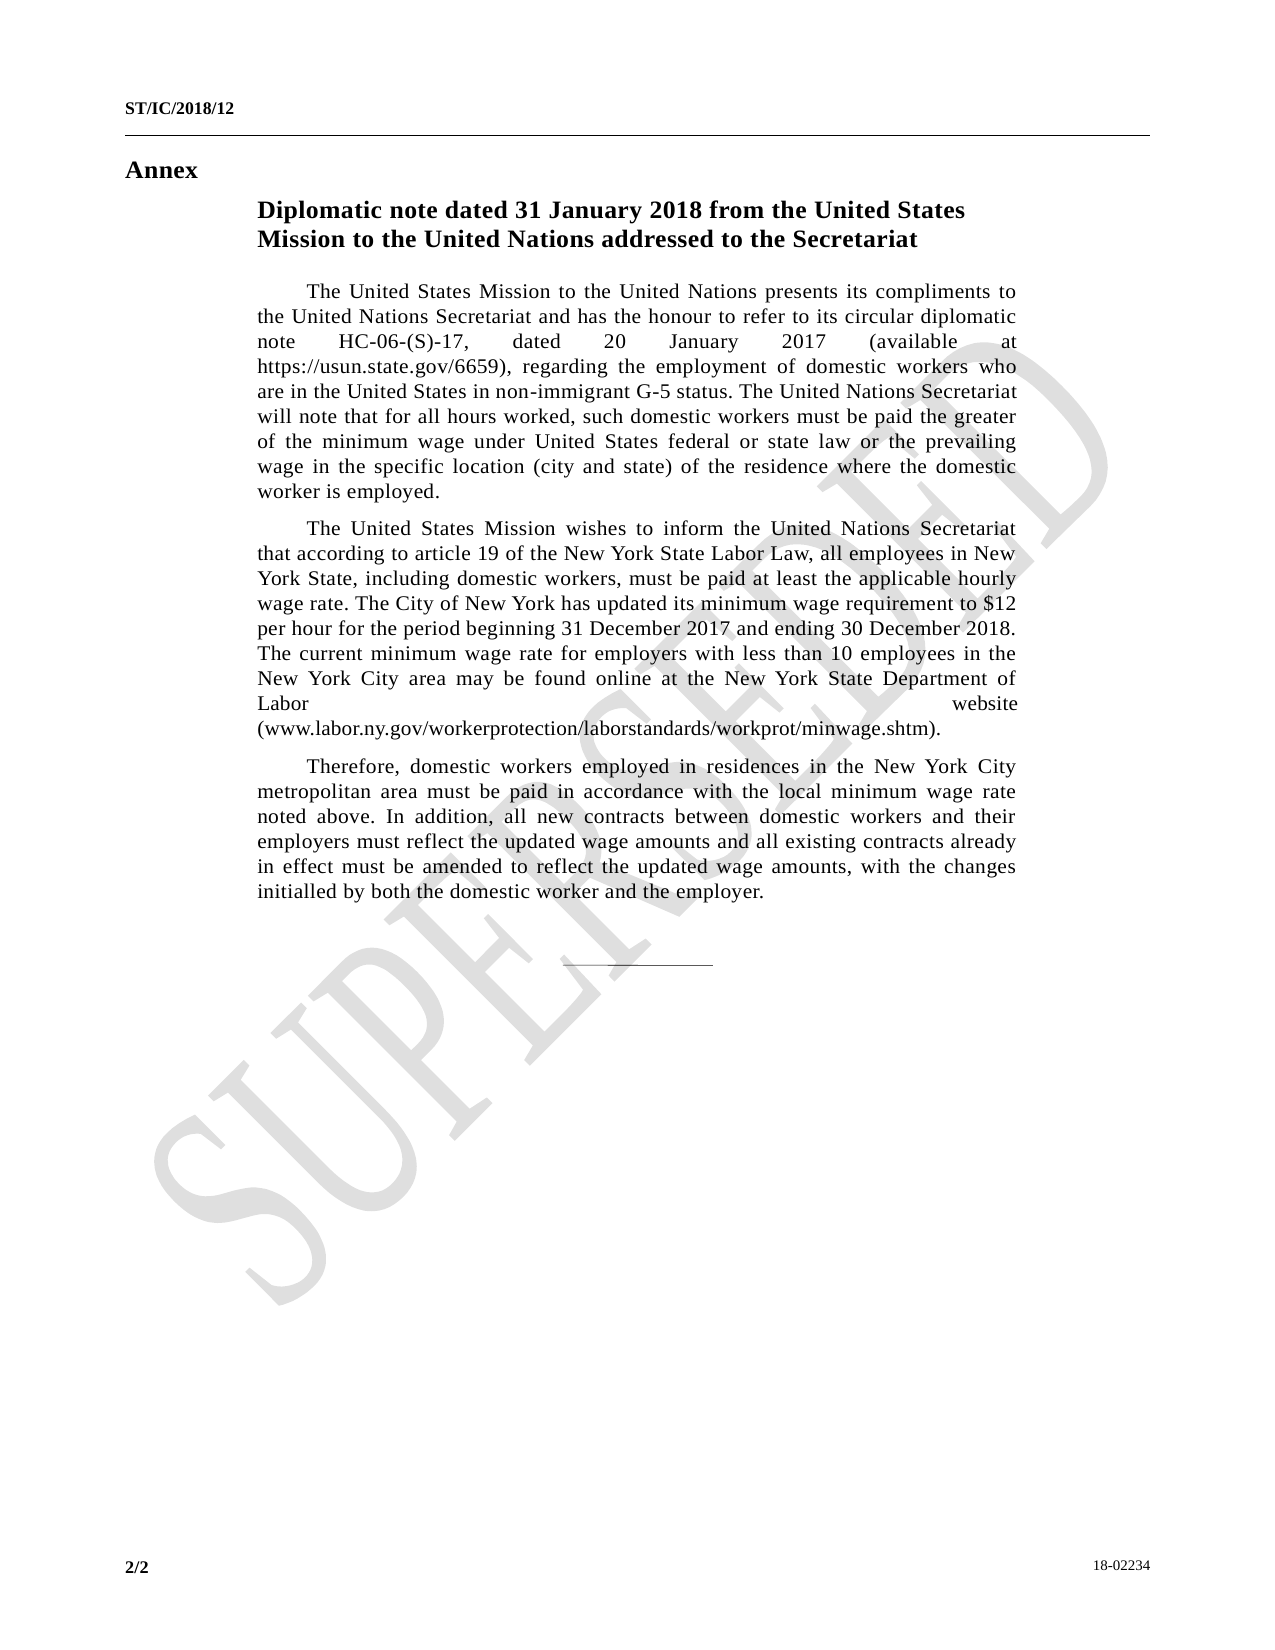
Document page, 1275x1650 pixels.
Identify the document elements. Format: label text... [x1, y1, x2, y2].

text The United States Mission wishes to inform the United Nations Secretariat that according to article 19 of the New York State Labor Law, all employees in New York State, including domestic workers, must be paid at least the applicable hourly wage rate. The City of New York has updated its minimum wage requirement to $12 per hour for the period beginning 31 December 2017 and ending 30 December 2018. The current minimum wage rate for employers with less than 10 employees in the New York City area may be found online at the New York State Department of Labor website (www.labor.ny.gov/workerprotection/laborstandards/workprot/minwage.shtm). [257, 515, 1018, 740]
text Annex [125, 156, 1019, 184]
text The United States Mission to the United Nations presents its compliments to the United Nations Secretariat and has the honour to refer to its circular diplomatic note HC-06-(S)-17, dated 20 January 2017 (available at https://usun.state.gov/6659), regarding the employment of domestic workers who are in the United States in non-immigrant G-5 status. The United Nations Secretariat will note that for all hours worked, such domestic workers must be paid the greater of the minimum wage under United States federal or state law or the prevailing wage in the specific location (city and state) of the residence where the domestic worker is employed. [257, 278, 1018, 503]
text Therefore, domestic workers employed in residences in the New York City metropolitan area must be paid in accordance with the local minimum wage rate noted above. In addition, all new contracts between domestic workers and their employers must reflect the updated wage amounts and all existing contracts already in effect must be amended to reflect the updated wage amounts, with the changes initialled by both the domestic worker and the employer. [257, 753, 1018, 903]
text Diplomatic note dated 31 January 2018 from the United States Mission to the United Nations addressed to the Secretariat [125, 196, 1019, 253]
